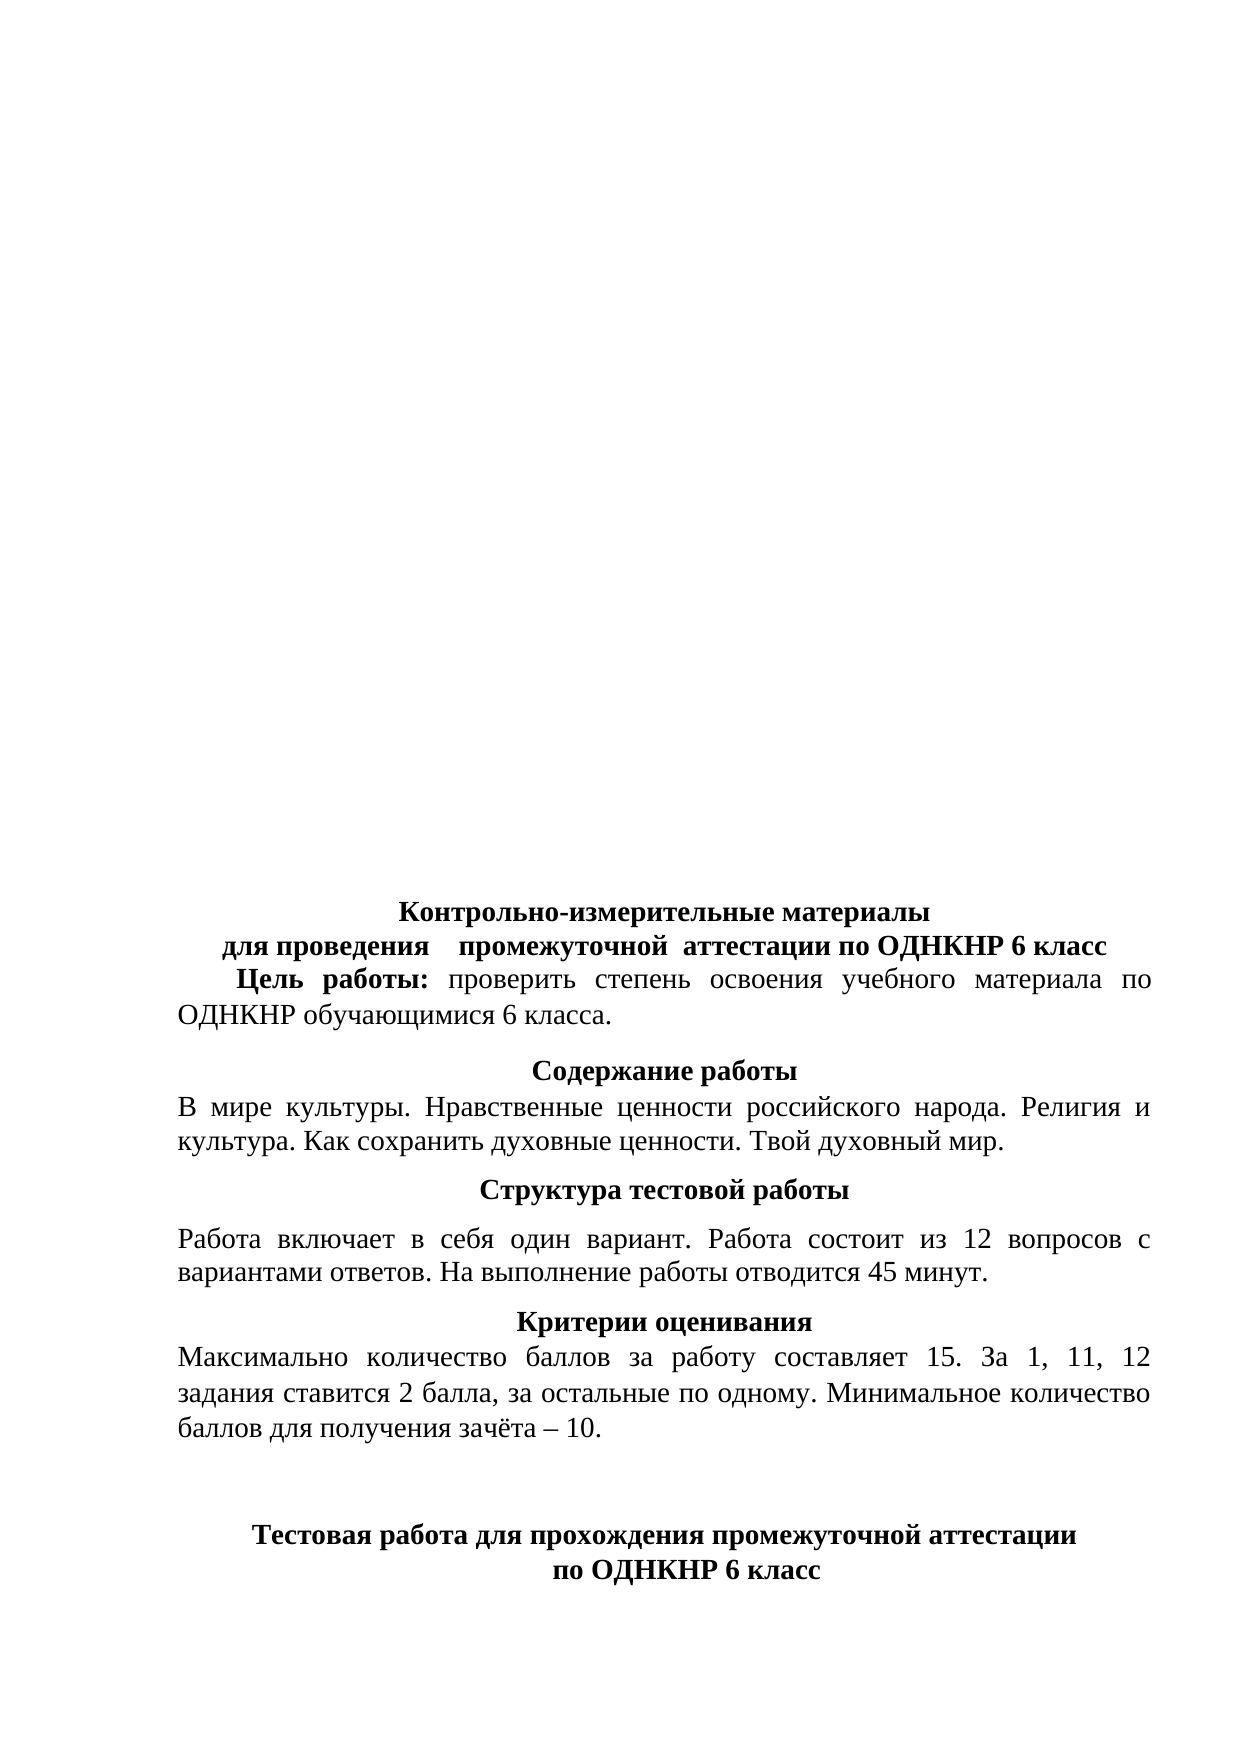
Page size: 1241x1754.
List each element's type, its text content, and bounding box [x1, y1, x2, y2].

text Контрольно-измерительные материалы [177, 894, 1152, 928]
text Структура тестовой работы [177, 1172, 1152, 1205]
text по ОДНКНР 6 класс [222, 1552, 1152, 1586]
text для проведения промежуточной аттестации по ОДНКНР 6 класс [177, 928, 1152, 962]
text Содержание работы [177, 1053, 1152, 1087]
text Цель работы: проверить степень освоения учебного материала по ОДНКНР обучающимися 6 класса. [177, 962, 1152, 1031]
text Максимально количество баллов за работу составляет 15. За 1, 11, 12 задания ставится 2 балла, за остальные по одному. Минимальное количество баллов для получения зачёта – 10. [177, 1339, 1152, 1444]
text Критерии оценивания [177, 1304, 1152, 1337]
text Работа включает в себя один вариант. Работа состоит из 12 вопросов с вариантами ответов. На выполнение работы отводится 45 минут. [177, 1221, 1152, 1288]
text Тестовая работа для прохождения промежуточной аттестации [177, 1517, 1152, 1550]
text В мире культуры. Нравственные ценности российского народа. Религия и культура. Как сохранить духовные ценности. Твой духовный мир. [177, 1089, 1152, 1156]
